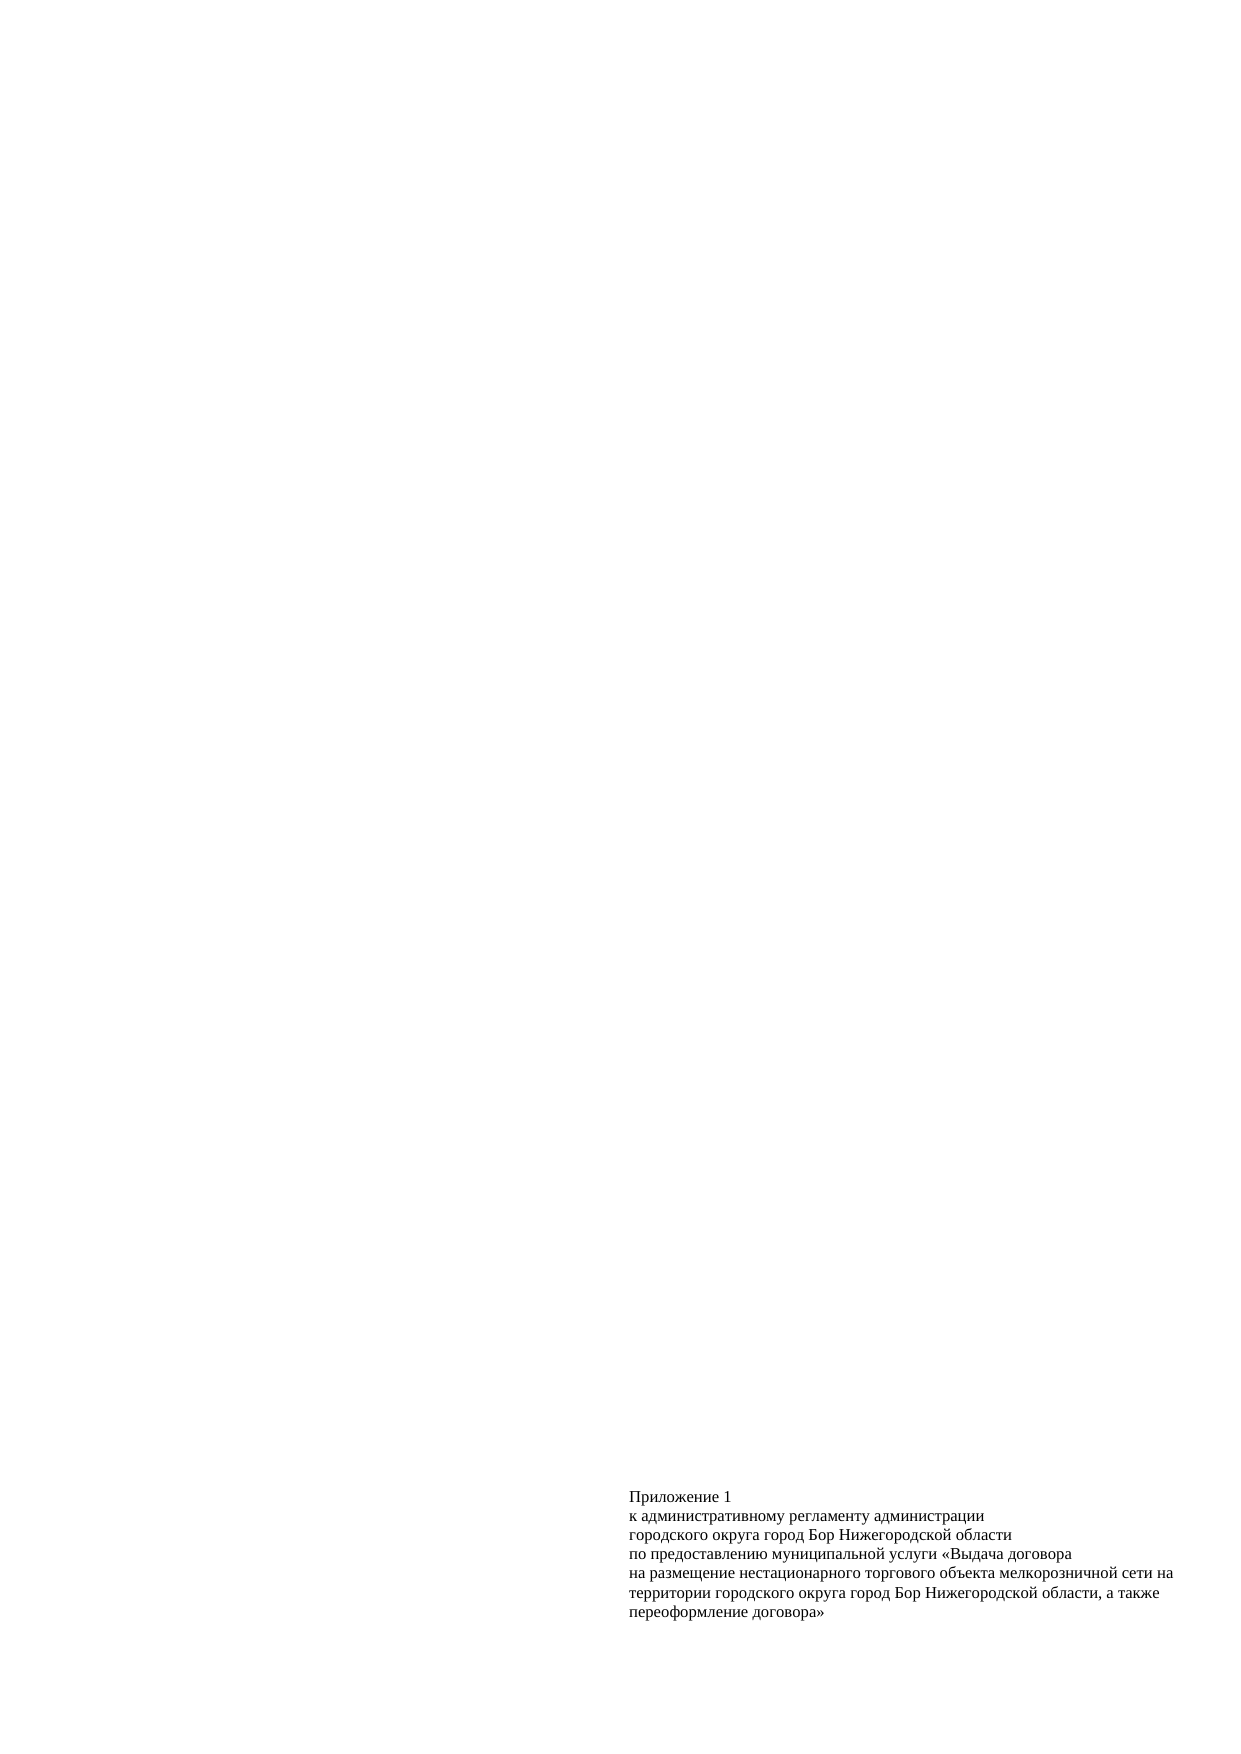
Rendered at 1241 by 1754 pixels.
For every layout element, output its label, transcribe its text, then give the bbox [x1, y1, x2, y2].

text по предоставлению муниципальной услуги «Выдача договора [629, 1544, 1181, 1563]
text к административному регламенту администрации [629, 1506, 1181, 1525]
text на размещение нестационарного торгового объекта мелкорозничной сети на территории городского округа город Бор Нижегородской области, а также переоформление договора» [629, 1563, 1181, 1621]
text городского округа город Бор Нижегородской области [629, 1525, 1181, 1544]
text Приложение 1 [629, 1487, 1181, 1506]
